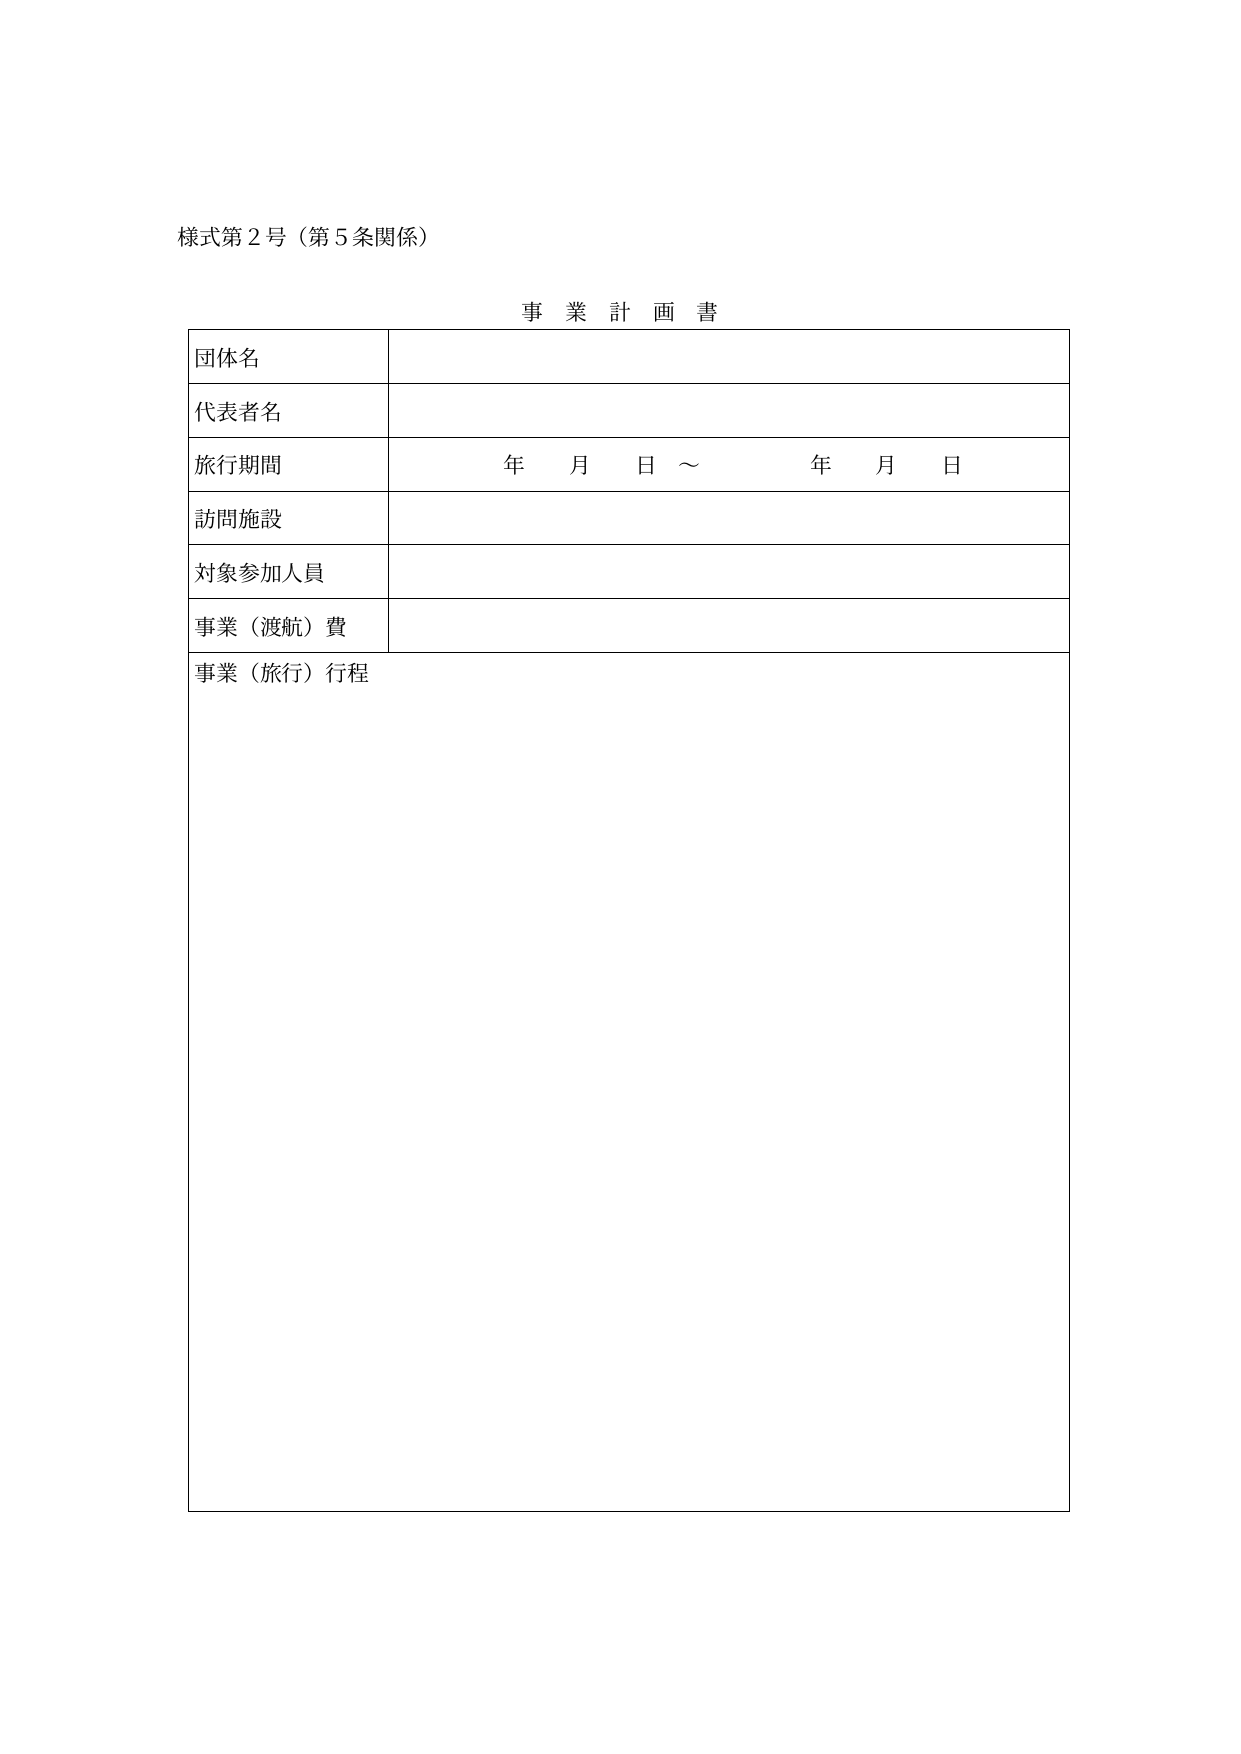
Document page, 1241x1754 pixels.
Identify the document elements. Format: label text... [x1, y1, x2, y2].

text 様式第２号（第５条関係） [177, 217, 1063, 254]
table_cell [389, 492, 1069, 544]
table_cell 事業（旅行）行程 [189, 653, 1069, 1511]
table_cell [389, 599, 1069, 652]
table_cell 旅行期間 [189, 438, 388, 491]
table_cell [389, 384, 1069, 437]
table_cell 対象参加人員 [189, 545, 388, 598]
table_cell 代表者名 [189, 384, 388, 437]
table_cell 訪問施設 [189, 492, 388, 544]
text 事 業 計 画 書 [177, 292, 1063, 329]
table_header [389, 330, 1069, 383]
table_cell [389, 545, 1069, 598]
table_cell 事業（渡航）費 [189, 599, 388, 652]
table_cell 年 月 日 ～ 年 月 日 [389, 438, 1069, 491]
table_header 団体名 [189, 330, 388, 383]
